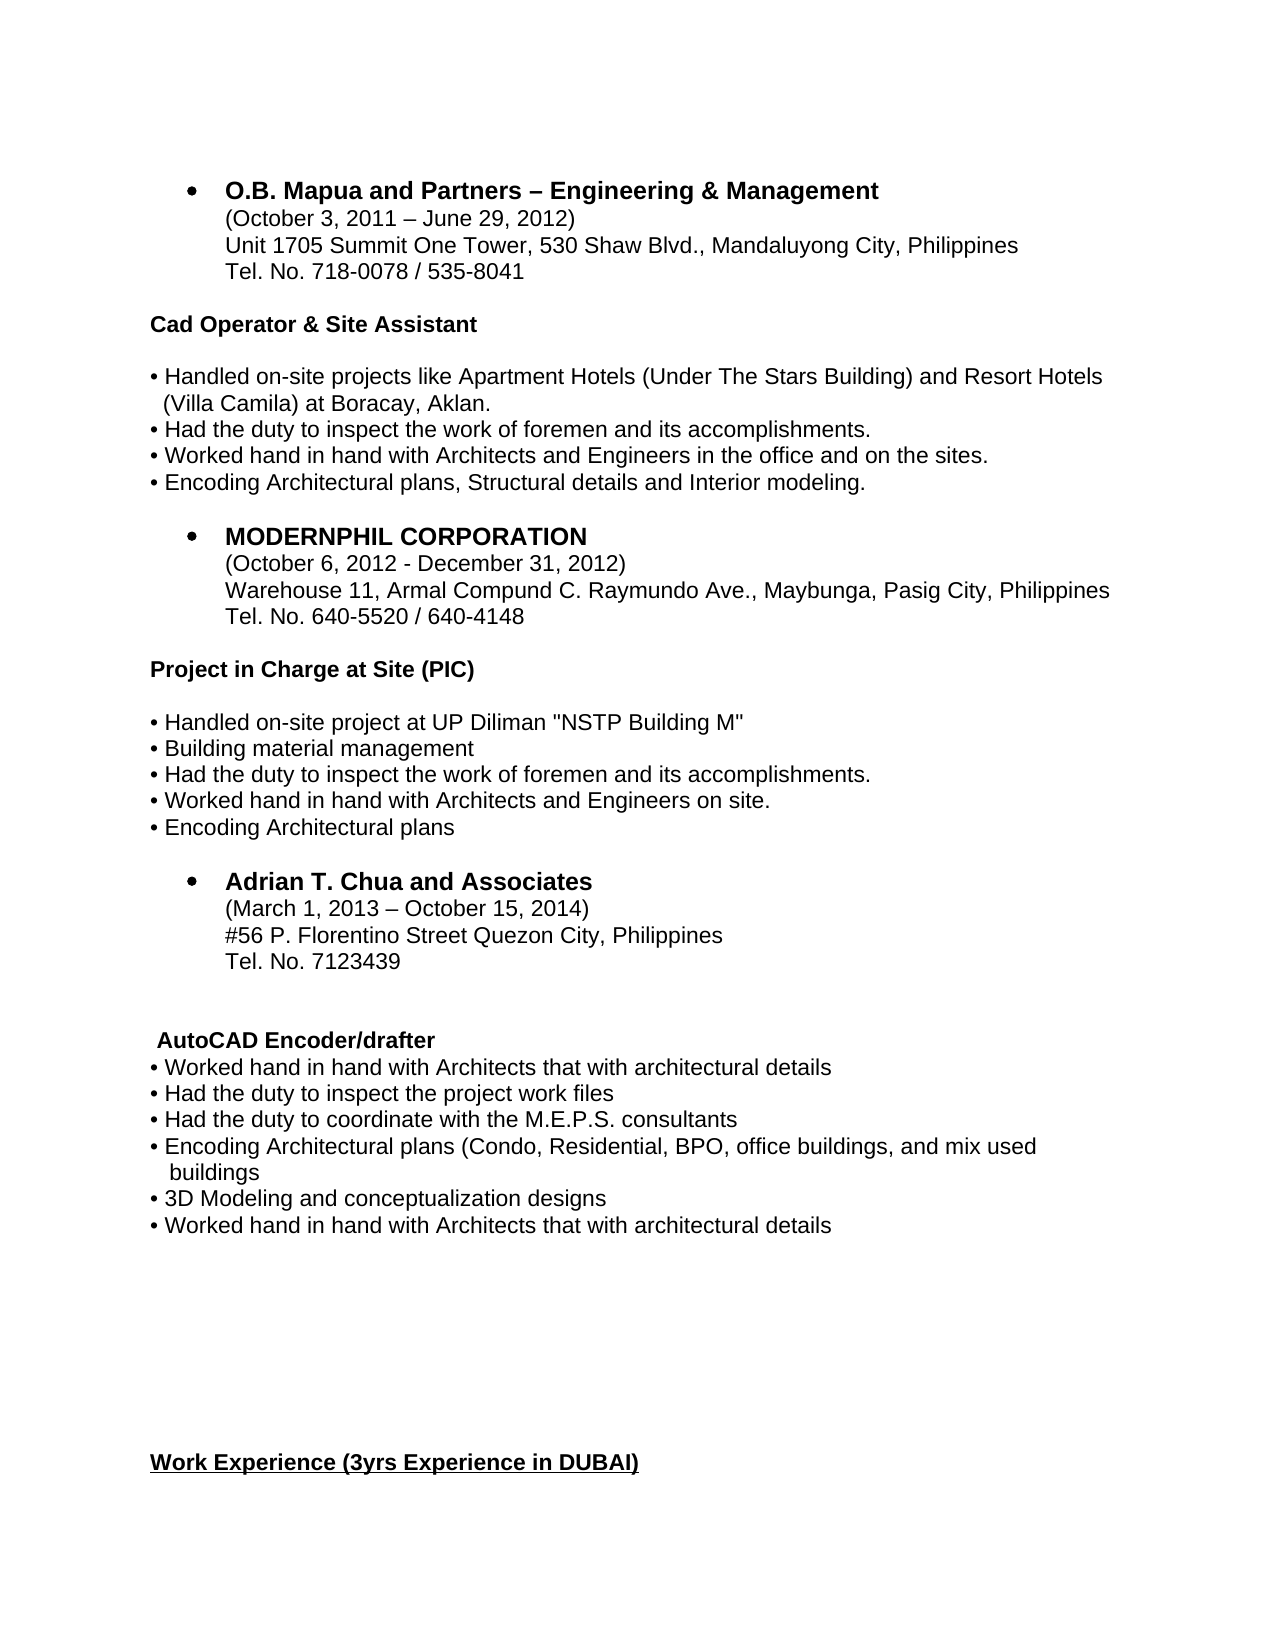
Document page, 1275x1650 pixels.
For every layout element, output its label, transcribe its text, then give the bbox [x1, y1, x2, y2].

list O.B. Mapua and Partners – Engineering & Management [187, 176, 1125, 205]
text • Had the duty to inspect the work of foremen and its accomplishments. [150, 416, 1125, 442]
text • Encoding Architectural plans, Structural details and Interior modeling. [150, 469, 1125, 495]
list Adrian T. Chua and Associates [187, 867, 1125, 895]
text Work Experience (3yrs Experience in DUBAI) [150, 1449, 1125, 1475]
list (October 6, 2012 - December 31, 2012) [225, 550, 1125, 577]
text • Had the duty to coordinate with the M.E.P.S. consultants [150, 1106, 1125, 1133]
text (Villa Camila) at Boracay, Aklan. [150, 390, 1125, 416]
text buildings [150, 1159, 1125, 1185]
text • Worked hand in hand with Architects that with architectural details [150, 1053, 1125, 1080]
text • Had the duty to inspect the project work files [150, 1080, 1125, 1106]
text Cad Operator & Site Assistant [150, 311, 1125, 337]
text (October 3, 2011 – June 29, 2012) [150, 205, 1125, 232]
text • Worked hand in hand with Architects that with architectural details [150, 1212, 1125, 1238]
text • Worked hand in hand with Architects and Engineers on site. [150, 787, 1125, 814]
text • Worked hand in hand with Architects and Engineers in the office and on the sites. [150, 442, 1125, 469]
text • Had the duty to inspect the work of foremen and its accomplishments. [150, 761, 1125, 787]
text • Handled on-site projects like Apartment Hotels (Under The Stars Building) and Resort Hotels [150, 363, 1125, 390]
text AutoCAD Encoder/drafter [150, 1027, 1125, 1053]
text Unit 1705 Summit One Tower, 530 Shaw Blvd., Mandaluyong City, Philippines [150, 232, 1125, 258]
list Warehouse 11, Armal Compund C. Raymundo Ave., Maybunga, Pasig City, Philippines [225, 577, 1125, 603]
list #56 P. Florentino Street Quezon City, Philippines [225, 922, 1125, 948]
text • Encoding Architectural plans (Condo, Residential, BPO, office buildings, and mix used [150, 1133, 1125, 1159]
text • Building material management [150, 735, 1125, 761]
text • Handled on-site project at UP Diliman "NSTP Building M" [150, 708, 1125, 735]
list Tel. No. 640-5520 / 640-4148 [225, 603, 1125, 629]
list MODERNPHIL CORPORATION [187, 521, 1125, 550]
text Tel. No. 718-0078 / 535-8041 [150, 258, 1125, 284]
list Tel. No. 7123439 [225, 948, 1125, 974]
list (March 1, 2013 – October 15, 2014) [225, 895, 1125, 922]
text • Encoding Architectural plans [150, 814, 1125, 840]
text • 3D Modeling and conceptualization designs [150, 1185, 1125, 1212]
text Project in Charge at Site (PIC) [150, 656, 1125, 682]
